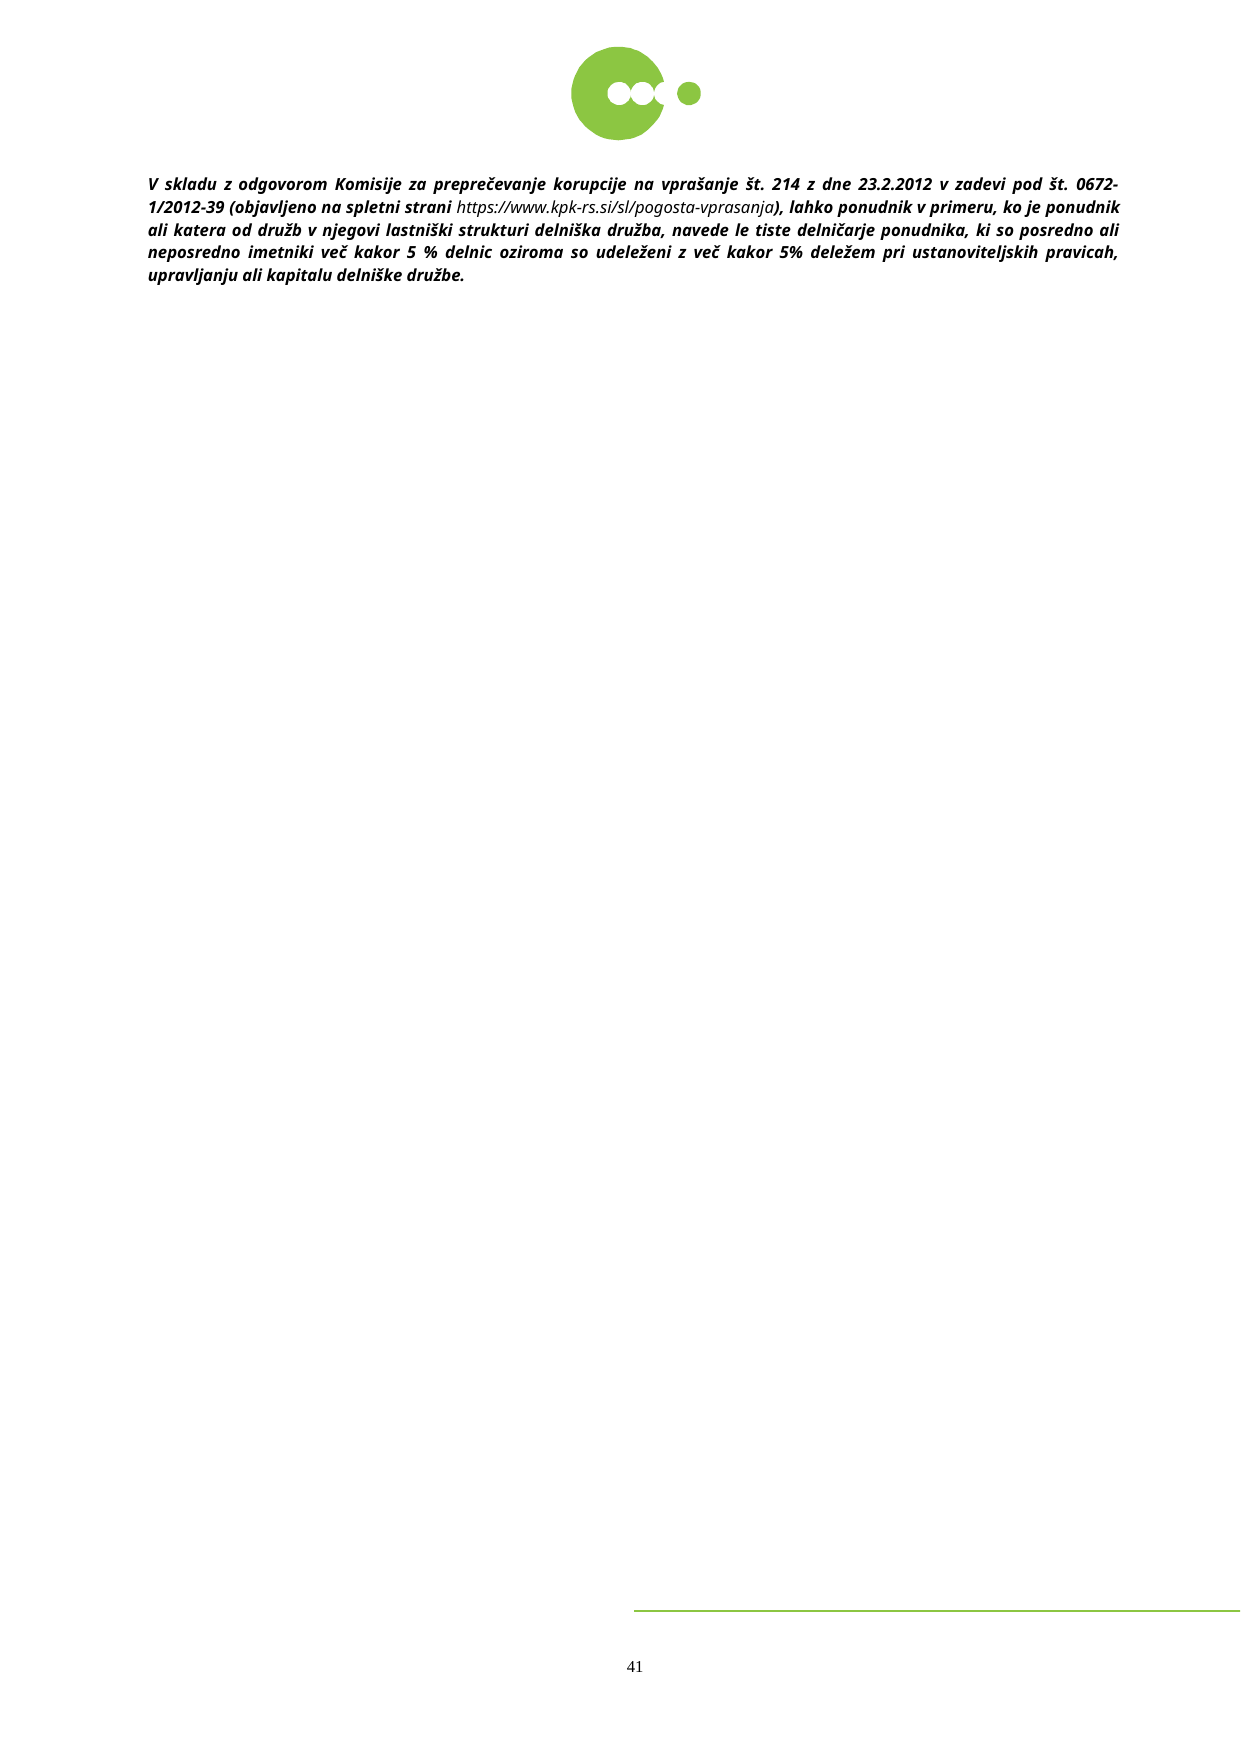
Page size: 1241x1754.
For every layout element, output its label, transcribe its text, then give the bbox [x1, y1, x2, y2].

text V skladu z odgovorom Komisije za preprečevanje korupcije na vprašanje št. 214 z dne 23.2.2012 v zadevi pod št. 0672-1/2012-39 (objavljeno na spletni strani https://www.kpk-rs.si/sl/pogosta-vprasanja), lahko ponudnik v primeru, ko je ponudnik ali katera od družb v njegovi lastniški strukturi delniška družba, navede le tiste delničarje ponudnika, ki so posredno ali neposredno imetniki več kakor 5 % delnic oziroma so udeleženi z več kakor 5% deležem pri ustanoviteljskih pravicah, upravljanju ali kapitalu delniške družbe. [148, 173, 1122, 286]
